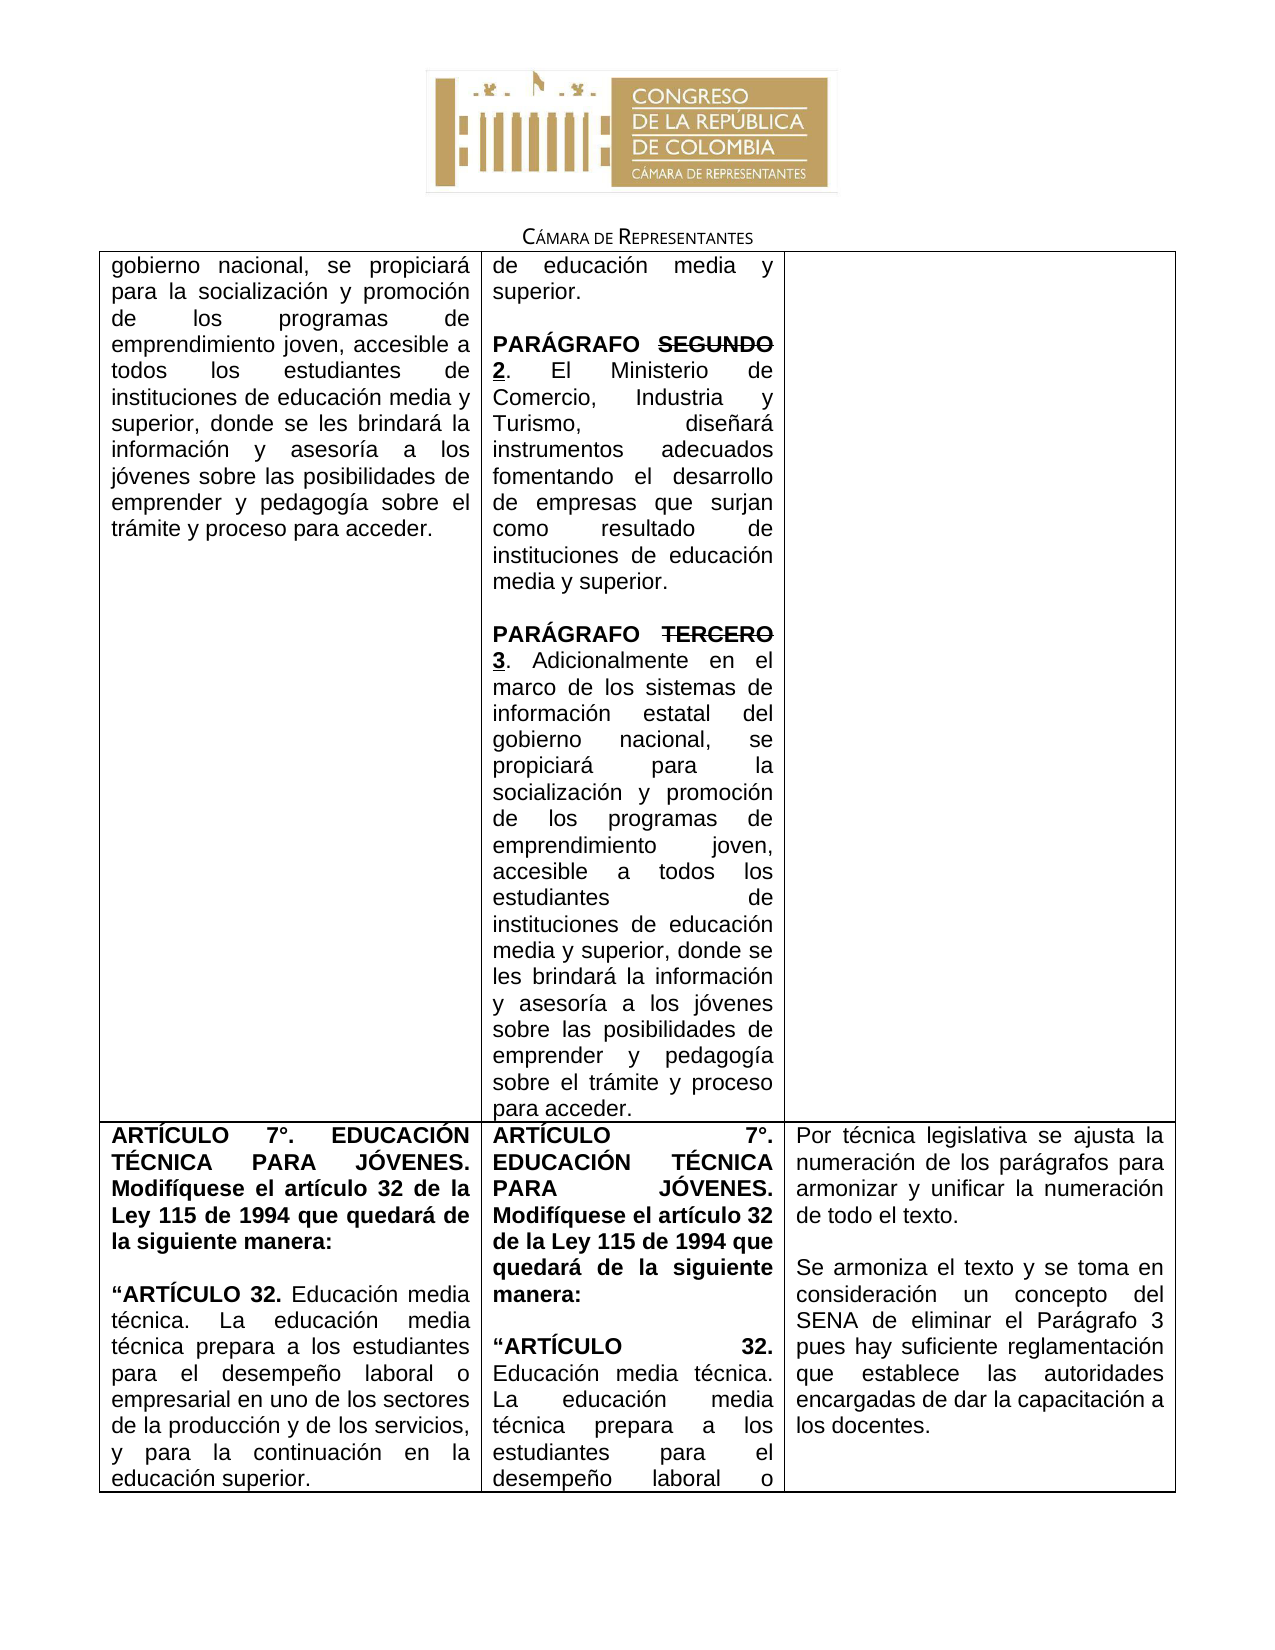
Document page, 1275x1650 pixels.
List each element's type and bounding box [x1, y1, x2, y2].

table_cell [482, 252, 784, 1121]
table_cell [100, 252, 481, 1121]
table_cell [482, 1123, 784, 1491]
table_cell [100, 1123, 481, 1491]
table_cell [785, 1123, 1175, 1491]
table_cell [785, 252, 1175, 1121]
